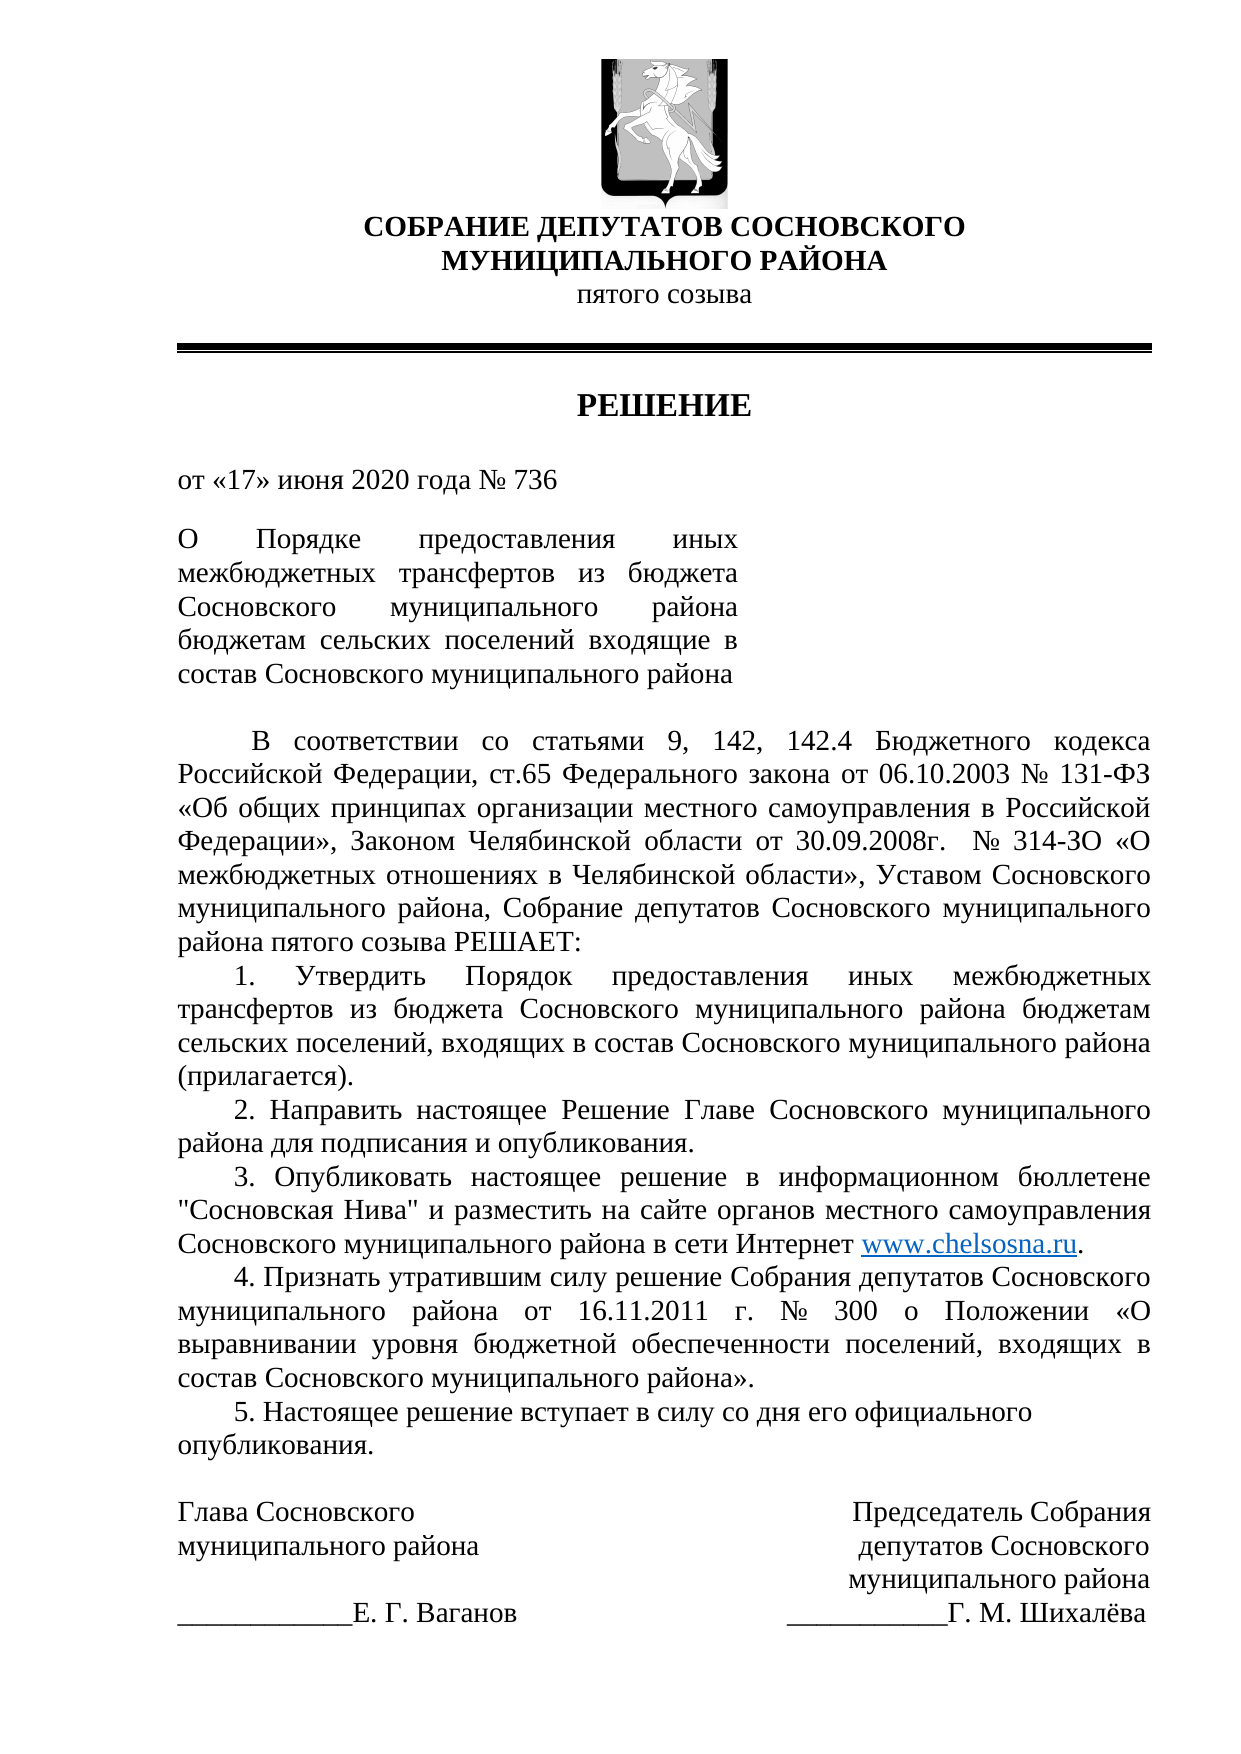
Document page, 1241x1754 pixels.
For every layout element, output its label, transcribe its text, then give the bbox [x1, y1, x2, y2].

picture [601, 59, 728, 209]
text муниципального района депутатов Сосновского [177, 1528, 1152, 1561]
text опубликования. [177, 1427, 1152, 1461]
text от «17» июня 2020 года № 736 [177, 462, 1152, 496]
text МУНИЦИПАЛЬНОГО РАЙОНА [177, 243, 1152, 276]
text пятого созыва [177, 276, 1152, 310]
text СОБРАНИЕ ДЕПУТАТОВ СОСНОВСКОГО [177, 209, 1152, 243]
text О Порядке предоставления иных межбюджетных трансфертов из бюджета Сосновского муниципального района бюджетам сельских поселений входящие в состав Сосновского муниципального района [177, 522, 738, 689]
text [177, 1595, 1152, 1628]
text РЕШЕНИЕ [177, 386, 1152, 424]
text В соответствии со статьями 9, 142, 142.4 Бюджетного кодекса Российской Федерации, ст.65 Федерального закона от 06.10.2003 № 131-ФЗ «Об общих принципах организации местного самоуправления в Российской Федерации», Законом Челябинской области от 30.09.2008г. № 314-ЗО «О межбюджетных отношениях в Челябинской области», Уставом Сосновского муниципального района, Собрание депутатов Сосновского муниципального района пятого созыва РЕШАЕТ: [177, 723, 1152, 958]
text Глава Сосновского Председатель Собрания [177, 1494, 1152, 1528]
text 3. Опубликовать настоящее решение в информационном бюллетене "Сосновская Нива" и разместить на сайте органов местного самоуправления Сосновского муниципального района в сети Интернет www.chelsosna.ru. [177, 1159, 1152, 1259]
text муниципального района [177, 1561, 1152, 1595]
text 2. Направить настоящее Решение Главе Сосновского муниципального района для подписания и опубликования. [177, 1092, 1152, 1159]
text 4. Признать утратившим силу решение Собрания депутатов Сосновского муниципального района от 16.11.2011 г. № 300 о Положении «О выравнивании уровня бюджетной обеспеченности поселений, входящих в состав Сосновского муниципального района». [177, 1259, 1152, 1394]
text 1. Утвердить Порядок предоставления иных межбюджетных трансфертов из бюджета Сосновского муниципального района бюджетам сельских поселений, входящих в состав Сосновского муниципального района (прилагается). [177, 958, 1152, 1092]
text 5. Настоящее решение вступает в силу со дня его официального [177, 1394, 1152, 1427]
